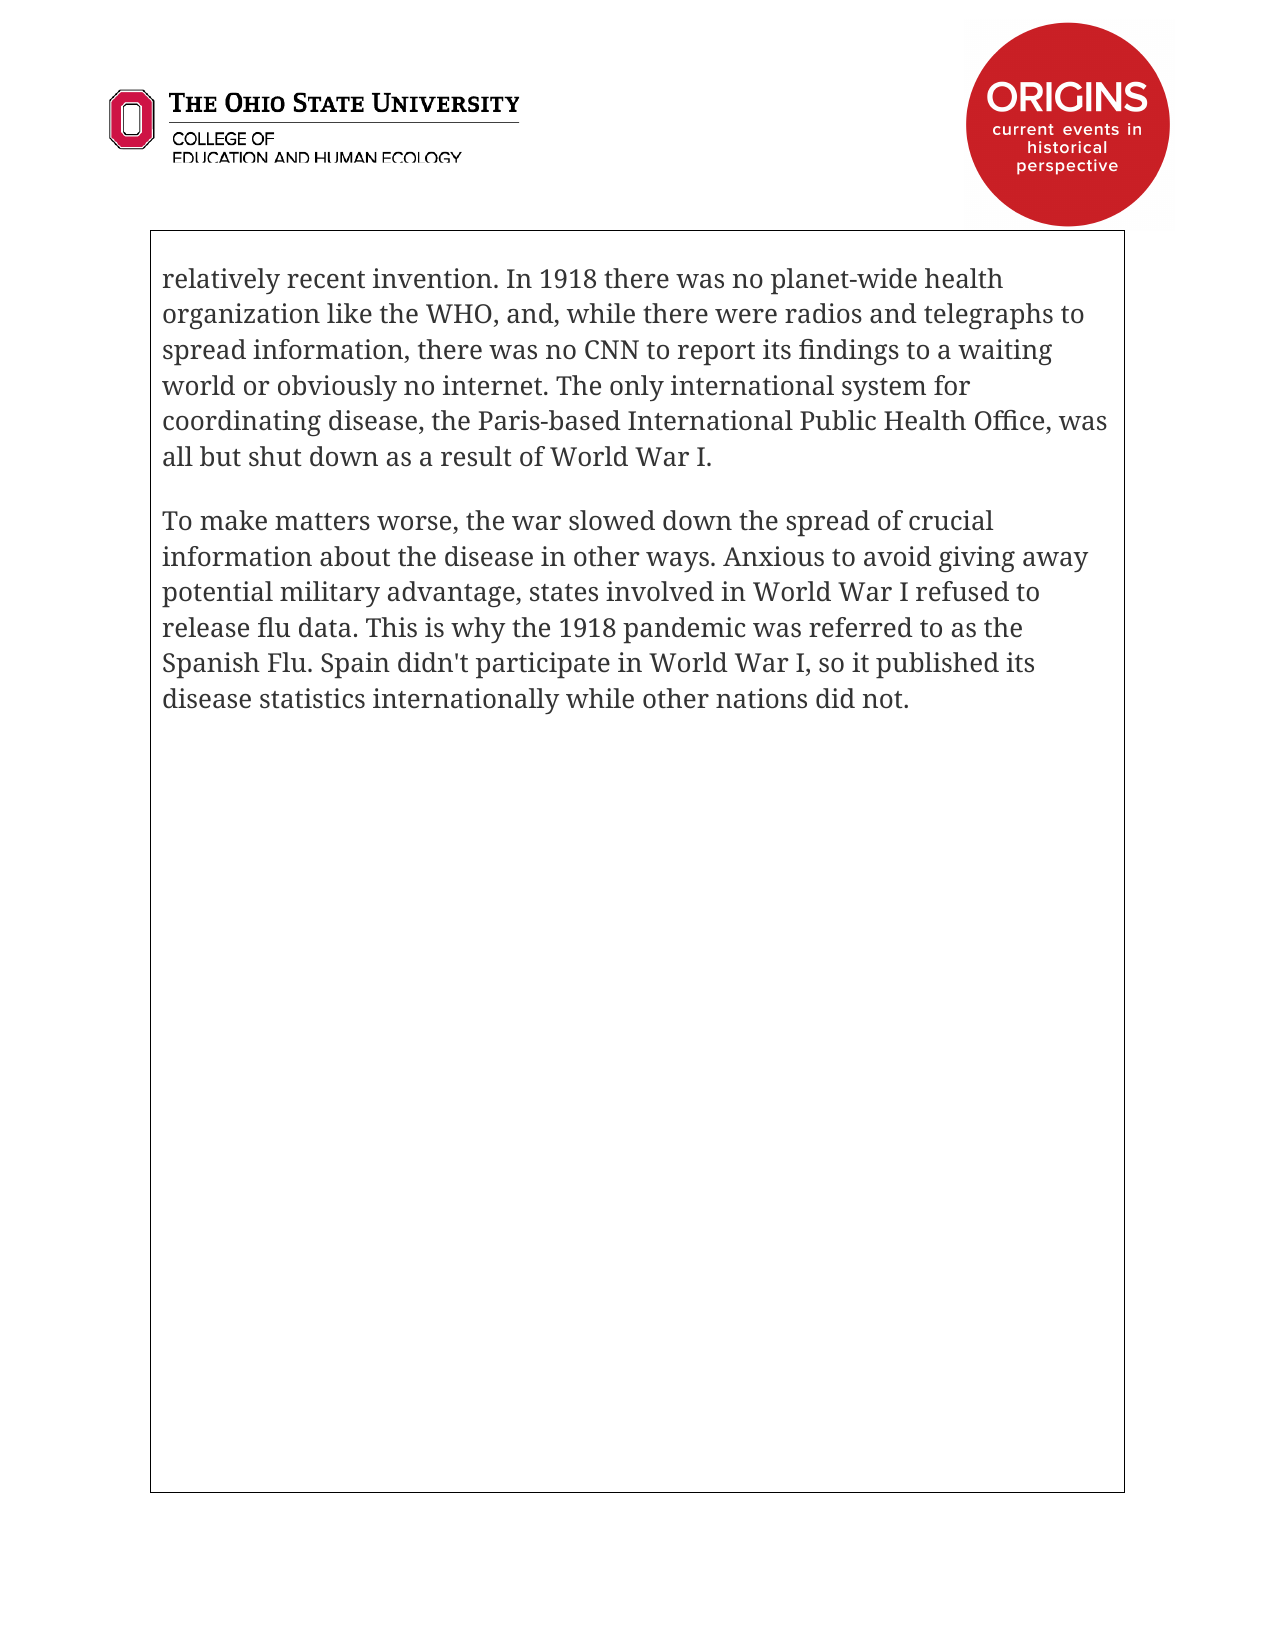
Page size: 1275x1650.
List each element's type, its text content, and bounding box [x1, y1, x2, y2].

picture [963, 19, 1175, 231]
picture [108, 89, 519, 163]
